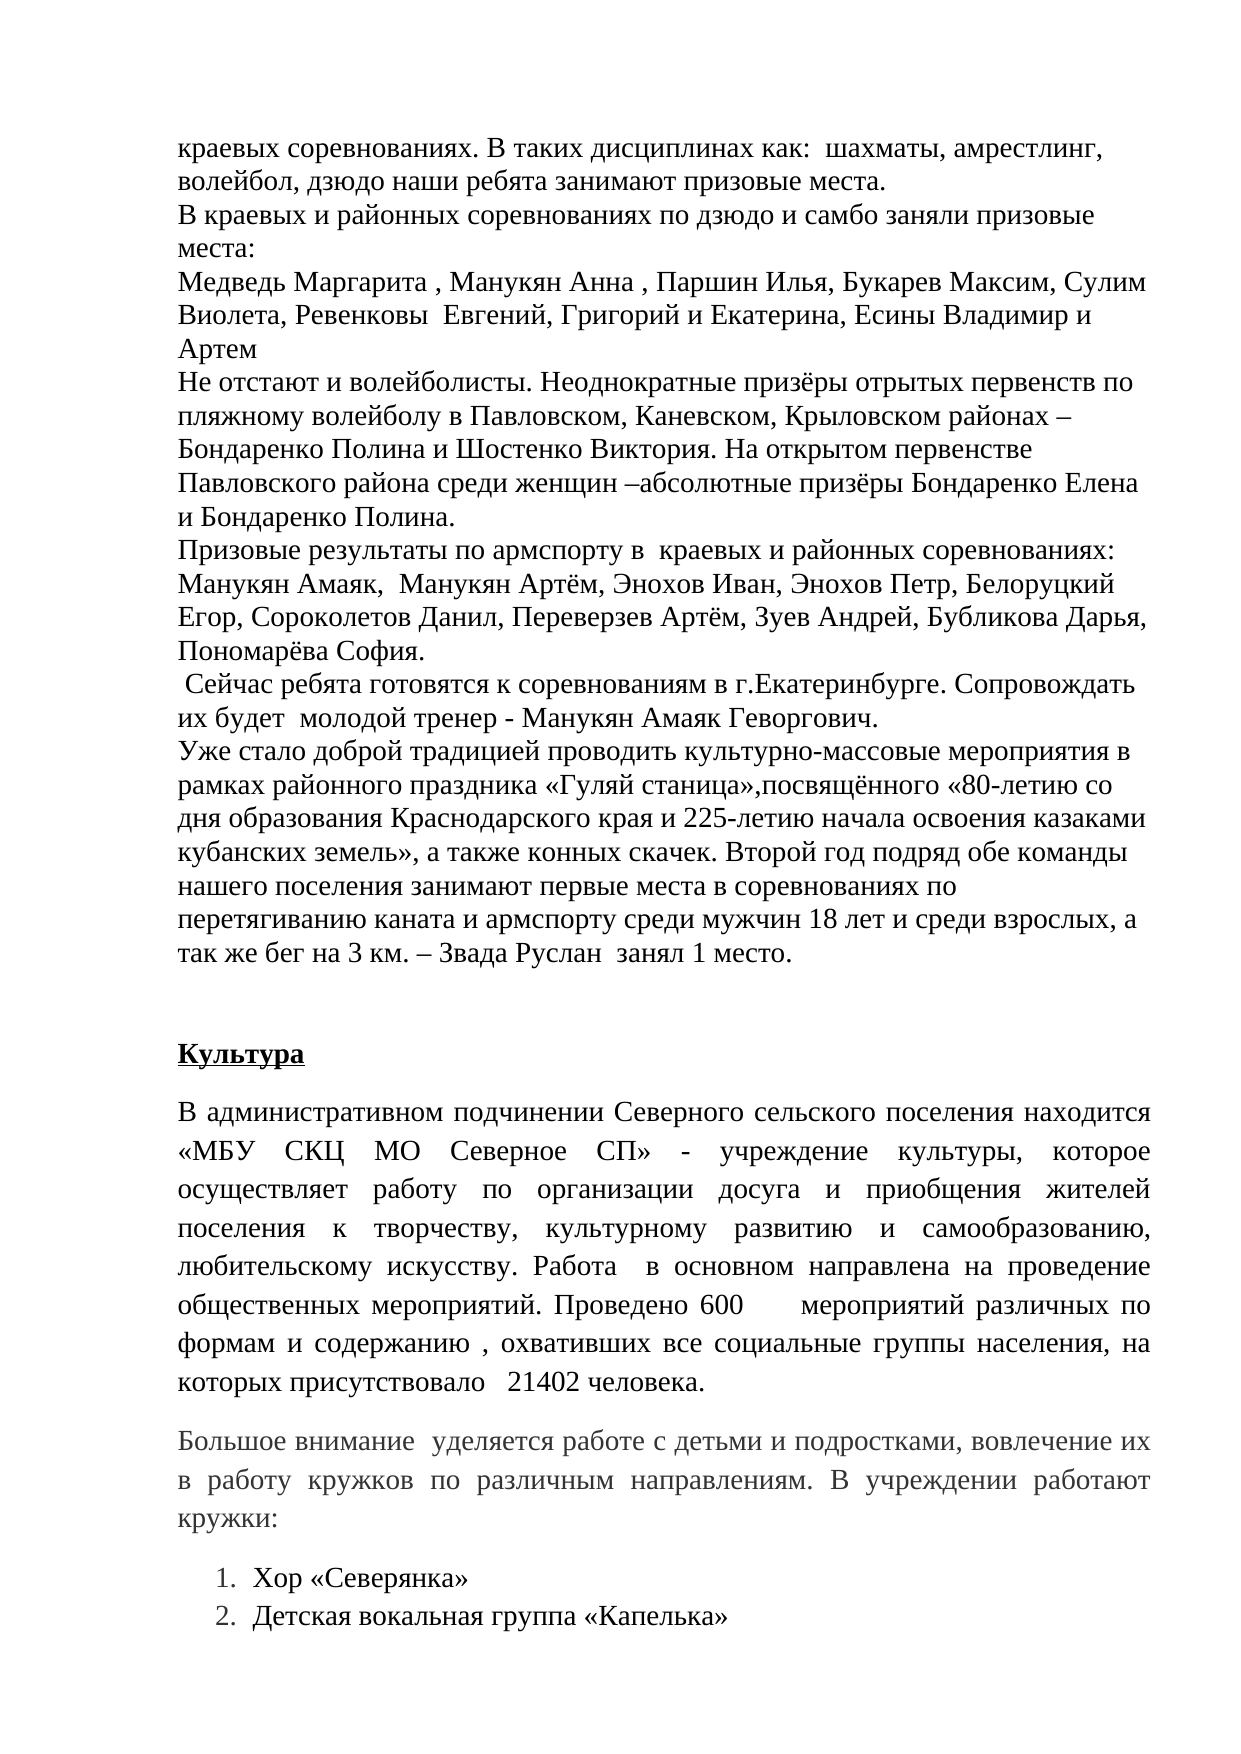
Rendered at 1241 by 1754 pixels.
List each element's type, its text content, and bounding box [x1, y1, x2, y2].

text Уже стало доброй традицией проводить культурно-массовые мероприятия в рамках районного праздника «Гуляй станица»,посвящённого «80-летию со дня образования Краснодарского края и 225-летию начала освоения казаками кубанских земель», а также конных скачек. Второй год подряд обе команды нашего поселения занимают первые места в соревнованиях по перетягиванию каната и армспорту среди мужчин 18 лет и среди взрослых, а так же бег на 3 км. – Звада Руслан занял 1 место. [177, 733, 1152, 968]
text Медведь Маргарита , Манукян Анна , Паршин Илья, Букарев Максим, Сулим Виолета, Ревенковы Евгений, Григорий и Екатерина, Есины Владимир и Артем [177, 264, 1152, 364]
text Сейчас ребята готовятся к соревнованиям в г.Екатеринбурге. Сопровождать их будет молодой тренер - Манукян Амаяк Геворгович. [177, 666, 1152, 733]
list Детская вокальная группа «Капелька» [215, 1598, 1152, 1632]
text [177, 130, 1152, 197]
list Хор «Северянка» [215, 1560, 1152, 1593]
text Большое внимание уделяется работе с детьми и подростками, вовлечение их в работу кружков по различным направлениям. В учреждении работают кружки: [177, 1423, 1152, 1534]
text В краевых и районных соревнованиях по дзюдо и самбо заняли призовые места: [177, 197, 1152, 264]
text В административном подчинении Северного сельского поселения находится «МБУ СКЦ МО Северное СП» - учреждение культуры, которое осуществляет работу по организации досуга и приобщения жителей поселения к творчеству, культурному развитию и самообразованию, любительскому искусству. Работа в основном направлена на проведение общественных мероприятий. Проведено 600 мероприятий различных по формам и содержанию , охвативших все социальные группы населения, на которых присутствовало 21402 человека. [177, 1094, 1152, 1398]
text Не отстают и волейболисты. Неоднократные призёры отрытых первенств по пляжному волейболу в Павловском, Каневском, Крыловском районах – Бондаренко Полина и Шостенко Виктория. На открытом первенстве Павловского района среди женщин –абсолютные призёры Бондаренко Елена и Бондаренко Полина. [177, 364, 1152, 532]
text Культура [177, 1032, 1152, 1069]
text Призовые результаты по армспорту в краевых и районных соревнованиях: Манукян Амаяк, Манукян Артём, Энохов Иван, Энохов Петр, Белоруцкий Егор, Сороколетов Данил, Переверзев Артём, Зуев Андрей, Бубликова Дарья, Пономарёва София. [177, 532, 1152, 666]
